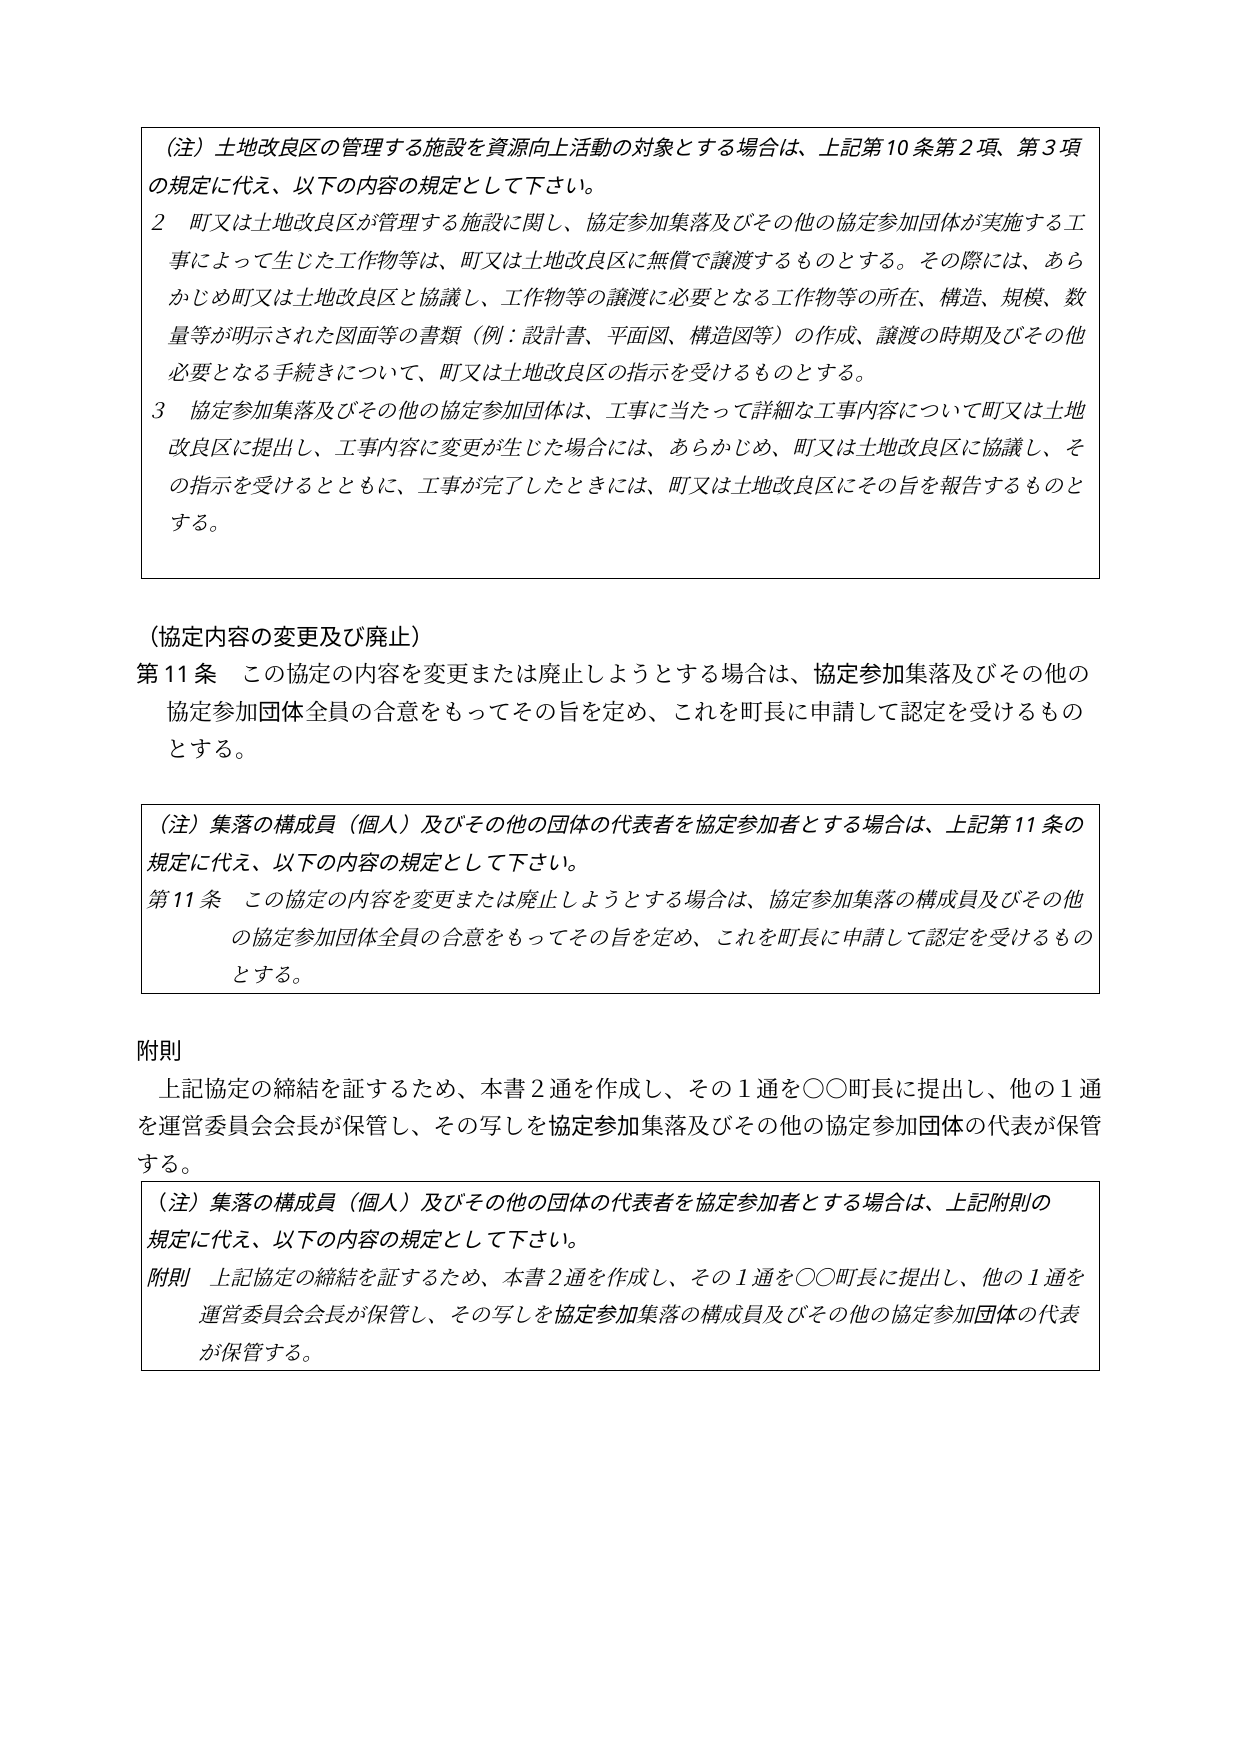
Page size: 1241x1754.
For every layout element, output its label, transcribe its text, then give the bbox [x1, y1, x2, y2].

table_header （注）集落の構成員（個人）及びその他の団体の代表者を協定参加者とする場合は、上記第11条の規定に代え、以下の内容の規定として下さい。 第11条 この協定の内容を変更または廃止しようとする場合は、協定参加集落の構成員及びその他の協定参加団体全員の合意をもってその旨を定め、これを町長に申請して認定を受けるものとする。 [142, 805, 1099, 993]
text （協定内容の変更及び廃止） [136, 617, 1095, 654]
text 上記協定の締結を証するため、本書２通を作成し、その１通を○○町長に提出し、他の１通を運営委員会会長が保管し、その写しを協定参加集落及びその他の協定参加団体の代表が保管 [136, 1069, 1104, 1144]
table_header （注）集落の構成員（個人）及びその他の団体の代表者を協定参加者とする場合は、上記附則の 規定に代え、以下の内容の規定として下さい。 附則 上記協定の締結を証するため、本書２通を作成し、その１通を○○町長に提出し、他の１通を運営委員会会長が保管し、その写しを協定参加集落の構成員及びその他の協定参加団体の代表が保管する。 [142, 1182, 1099, 1370]
text 附則 [136, 1031, 1104, 1069]
text する。 [136, 1144, 1104, 1181]
text 第11条 この協定の内容を変更または廃止しようとする場合は、協定参加集落及びその他の協定参加団体全員の合意をもってその旨を定め、これを町長に申請して認定を受けるものとする。 [136, 654, 1104, 767]
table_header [142, 128, 1099, 578]
